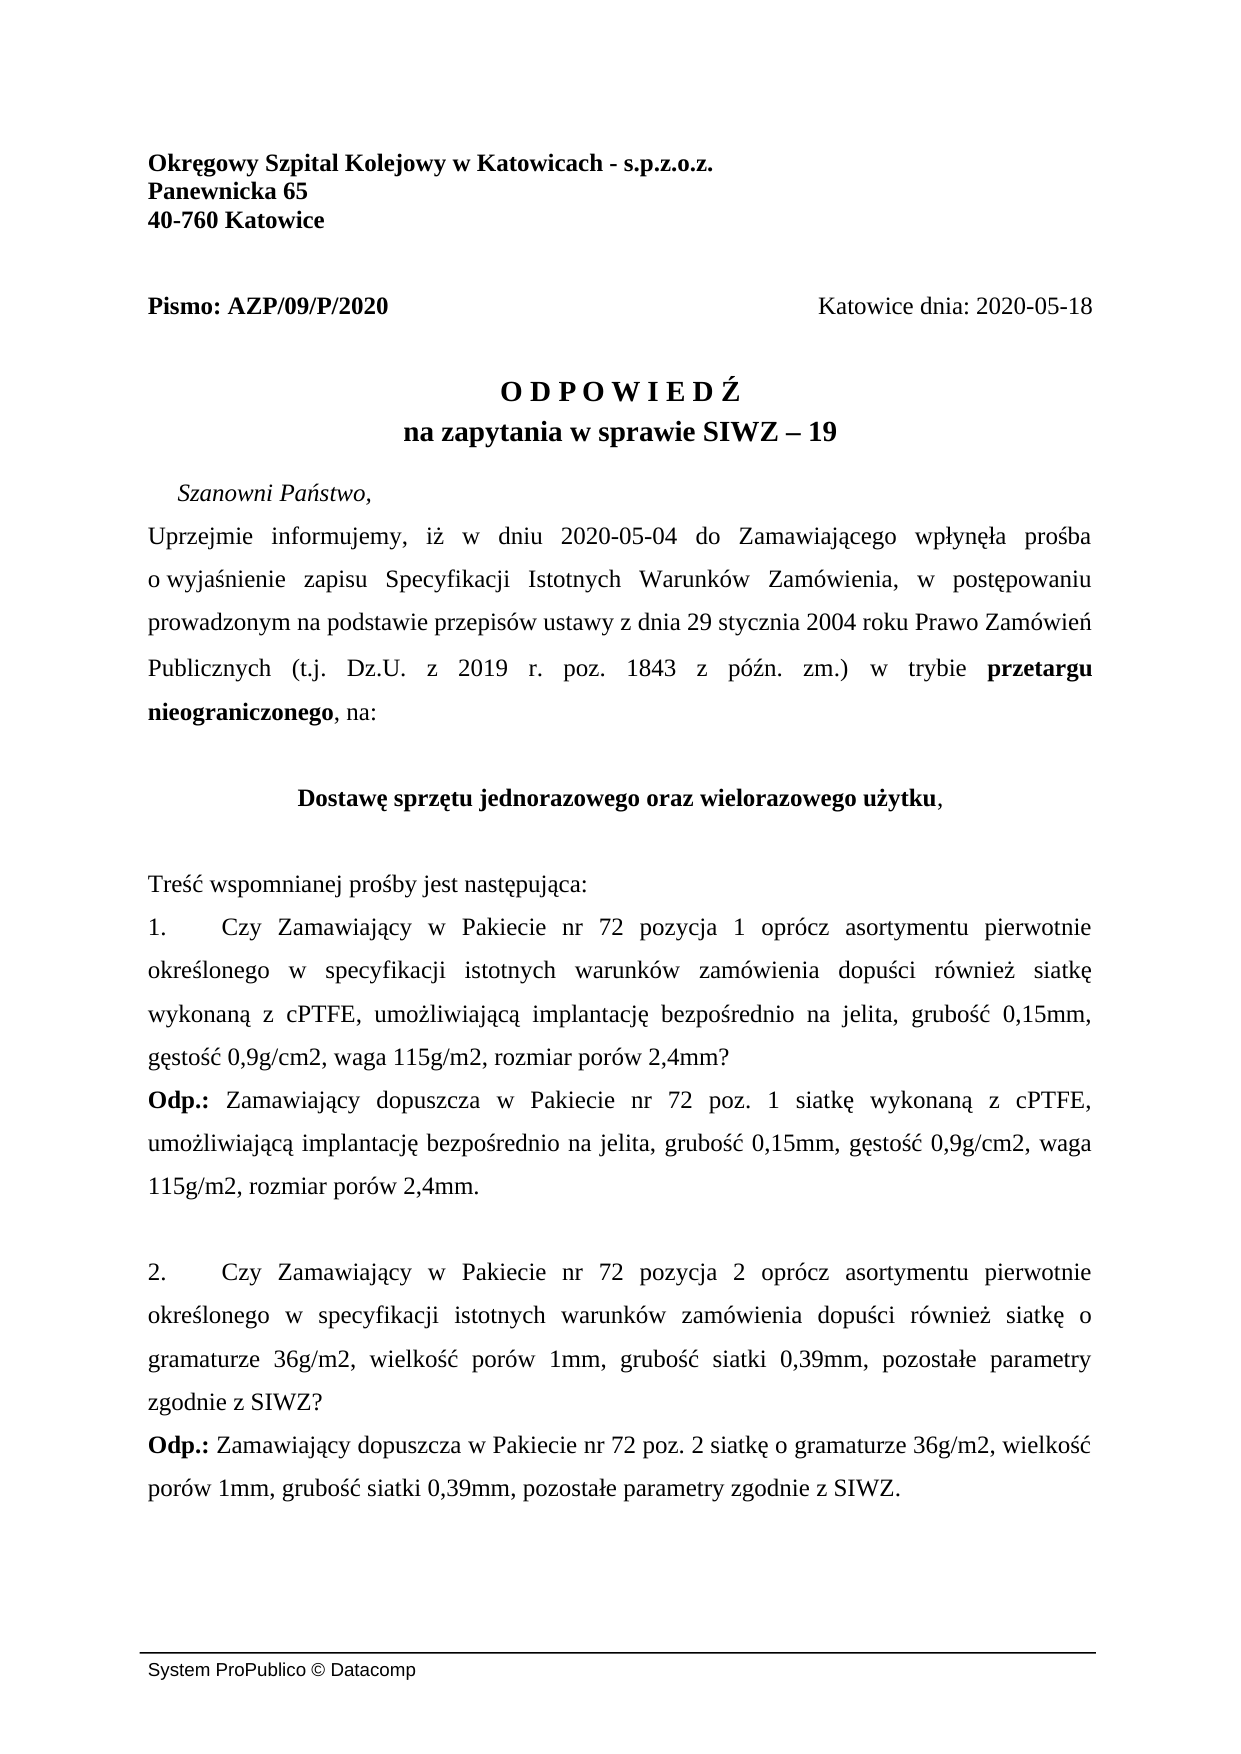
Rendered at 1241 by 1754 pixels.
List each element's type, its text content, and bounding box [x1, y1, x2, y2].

list Czy Zamawiający w Pakiecie nr 72 pozycja 2 oprócz asortymentu pierwotnie określonego w specyfikacji istotnych warunków zamówienia dopuści również siatkę o gramaturze 36g/m2, wielkość porów 1mm, grubość siatki 0,39mm, pozostałe parametry zgodnie z SIWZ? [148, 1257, 1092, 1416]
text Odp.: Zamawiający dopuszcza w Pakiecie nr 72 poz. 1 siatkę wykonaną z cPTFE, umożliwiającą implantację bezpośrednio na jelita, grubość 0,15mm, gęstość 0,9g/cm2, waga 115g/m2, rozmiar porów 2,4mm. [148, 1085, 1092, 1200]
text Treść wspomnianej prośby jest następująca: [148, 869, 1092, 898]
list Czy Zamawiający w Pakiecie nr 72 pozycja 1 oprócz asortymentu pierwotnie określonego w specyfikacji istotnych warunków zamówienia dopuści również siatkę wykonaną z cPTFE, umożliwiającą implantację bezpośrednio na jelita, grubość 0,15mm, gęstość 0,9g/cm2, waga 115g/m2, rozmiar porów 2,4mm? [148, 912, 1092, 1071]
subtitle O D P O W I E D Ź [148, 374, 1092, 407]
text Okręgowy Szpital Kolejowy w Katowicach - s.p.z.o.z. [148, 148, 1092, 176]
text Szanowni Państwo, [177, 478, 1092, 506]
text Dostawę sprzętu jednorazowego oraz wielorazowego użytku, [148, 783, 1092, 812]
text Uprzejmie informujemy, iż w dniu 2020-05-04 do Zamawiającego wpłynęła prośba o wyjaśnienie zapisu Specyfikacji Istotnych Warunków Zamówienia, w postępowaniu prowadzonym na podstawie przepisów ustawy z dnia 29 stycznia 2004 roku Prawo Zamówień Publicznych (t.j. Dz.U. z 2019 r. poz. 1843 z późn. zm.) w trybie przetargu nieograniczonego, na: [148, 521, 1092, 726]
text 40-760 Katowice [148, 205, 1092, 234]
text Panewnicka 65 [148, 176, 1092, 205]
subtitle na zapytania w sprawie SIWZ – 19 [148, 414, 1092, 447]
text Odp.: Zamawiający dopuszcza w Pakiecie nr 72 poz. 2 siatkę o gramaturze 36g/m2, wielkość porów 1mm, grubość siatki 0,39mm, pozostałe parametry zgodnie z SIWZ. [148, 1430, 1092, 1502]
text Pismo: AZP/09/P/2020 Katowice dnia: 2020-05-18 [148, 291, 1092, 320]
